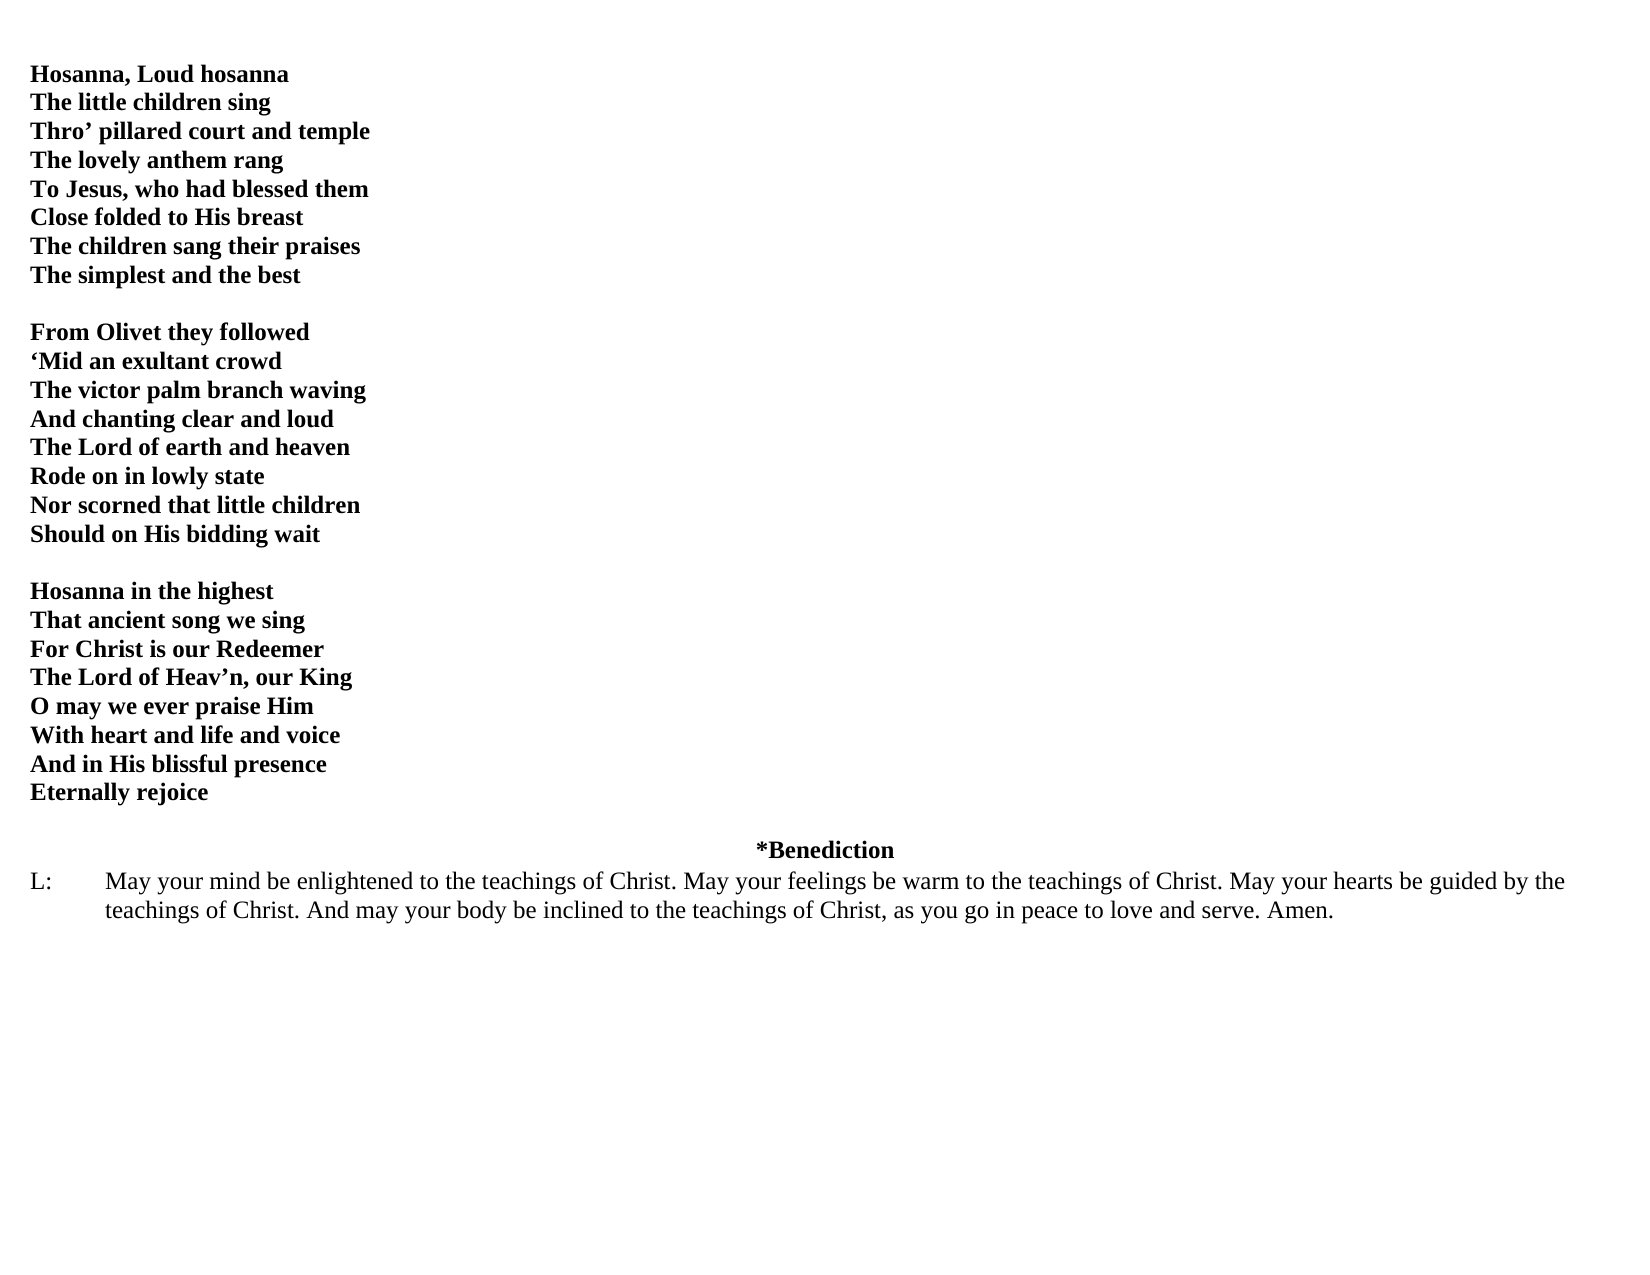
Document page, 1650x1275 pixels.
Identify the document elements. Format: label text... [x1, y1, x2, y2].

text *Benediction [30, 835, 1620, 864]
text The Lord of Heav’n, our King [30, 662, 1620, 691]
text The Lord of earth and heaven [30, 432, 1620, 461]
text The simplest and the best [30, 260, 1620, 289]
text The victor palm branch waving [30, 375, 1620, 404]
text ‘Mid an exultant crowd [30, 346, 1620, 375]
text And in His blissful presence [30, 749, 1620, 777]
text Eternally rejoice [30, 777, 1620, 806]
text Hosanna, Loud hosanna [30, 59, 1620, 87]
text The lovely anthem rang [30, 145, 1620, 174]
text From Olivet they followed [30, 317, 1620, 346]
text For Christ is our Redeemer [30, 634, 1620, 662]
text O may we ever praise Him [30, 691, 1620, 720]
text L: May your mind be enlightened to the teachings of Christ. May your feelings be warm to the teachings of Christ. May your hearts be guided by the teachings of Christ. And may your body be inclined to the teachings of Christ, as you go in peace to love and serve. Amen. [30, 866, 1620, 923]
text Nor scorned that little children [30, 490, 1620, 519]
text To Jesus, who had blessed them [30, 174, 1620, 202]
text And chanting clear and loud [30, 404, 1620, 432]
text Rode on in lowly state [30, 461, 1620, 490]
text With heart and life and voice [30, 720, 1620, 749]
text Close folded to His breast [30, 202, 1620, 231]
text Should on His bidding wait [30, 519, 1620, 547]
text That ancient song we sing [30, 605, 1620, 634]
text The little children sing [30, 87, 1620, 116]
text Hosanna in the highest [30, 576, 1620, 605]
text The children sang their praises [30, 231, 1620, 260]
text Thro’ pillared court and temple [30, 116, 1620, 145]
